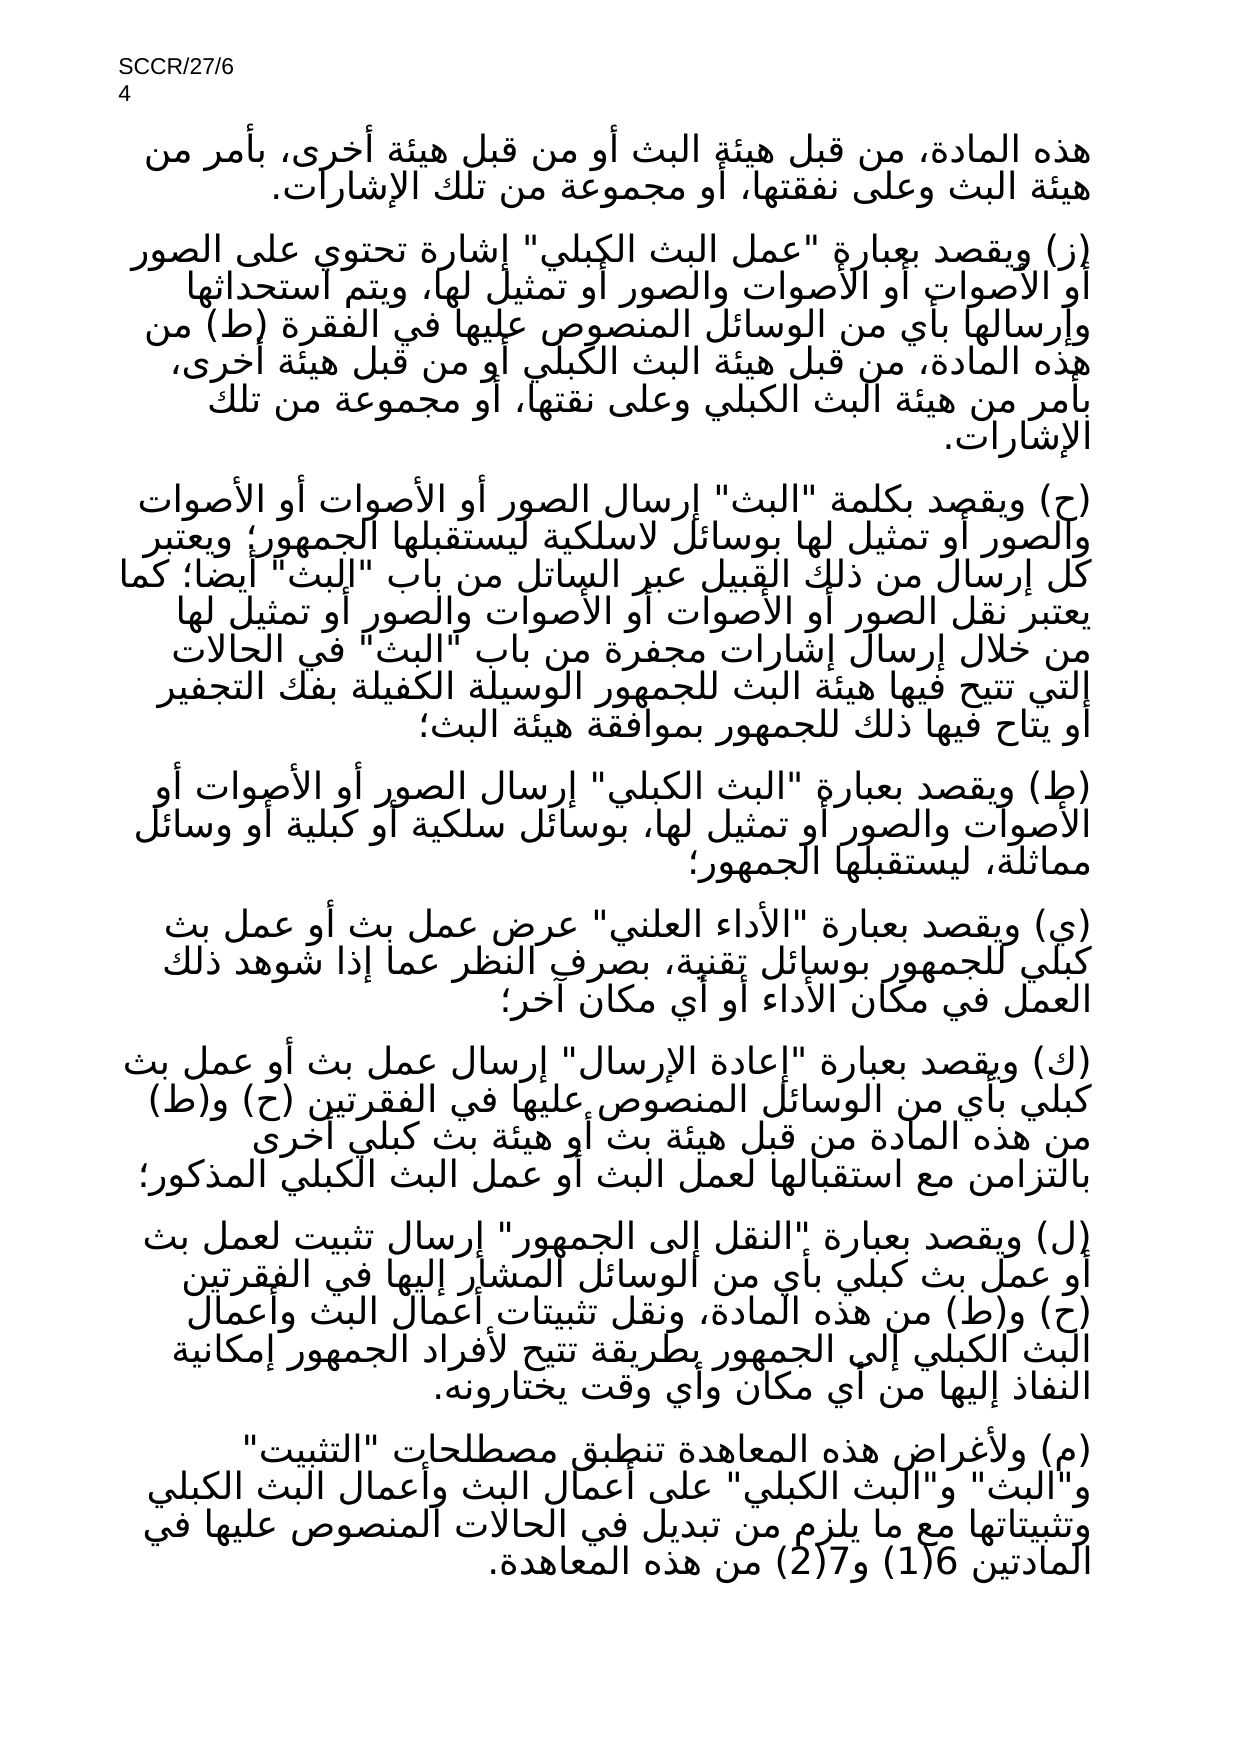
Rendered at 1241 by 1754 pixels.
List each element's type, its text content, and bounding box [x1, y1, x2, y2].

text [118, 132, 1092, 207]
text (ز) ويقصد بعبارة "عمل البث الكبلي" إشارة تحتوي على الصور أو الأصوات أو الأصوات والصور أو تمثيل لها، ويتم استحداثها وإرسالها بأي من الوسائل المنصوص عليها في الفقرة (ط) من هذه المادة، من قبل هيئة البث الكبلي أو من قبل هيئة أخرى، بأمر من هيئة البث الكبلي وعلى نقتها، أو مجموعة من تلك الإشارات. [118, 232, 1092, 457]
text (ل) ويقصد بعبارة "النقل إلى الجمهور" إرسال تثبيت لعمل بث أو عمل بث كبلي بأي من الوسائل المشار إليها في الفقرتين (ح) و(ط) من هذه المادة، ونقل تثبيتات أعمال البث وأعمال البث الكبلي إلى الجمهور بطريقة تتيح لأفراد الجمهور إمكانية النفاذ إليها من أي مكان وأي وقت يختارونه. [118, 1220, 1092, 1407]
text (ح) ويقصد بكلمة "البث" إرسال الصور أو الأصوات أو الأصوات والصور أو تمثيل لها بوسائل لاسلكية ليستقبلها الجمهور؛ ويعتبر كل إرسال من ذلك القبيل عبر الساتل من باب "البث" أيضا؛ كما يعتبر نقل الصور أو الأصوات أو الأصوات والصور أو تمثيل لها من خلال إرسال إشارات مجفرة من باب "البث" في الحالات التي تتيح فيها هيئة البث للجمهور الوسيلة الكفيلة بفك التجفير أو يتاح فيها ذلك للجمهور بموافقة هيئة البث؛ [118, 482, 1092, 745]
text (ي) ويقصد بعبارة "الأداء العلني" عرض عمل بث أو عمل بث كبلي للجمهور بوسائل تقنية، بصرف النظر عما إذا شوهد ذلك العمل في مكان الأداء أو أي مكان آخر؛ [118, 907, 1092, 1020]
text (ك) ويقصد بعبارة "إعادة الإرسال" إرسال عمل بث أو عمل بث كبلي بأي من الوسائل المنصوص عليها في الفقرتين (ح) و(ط) من هذه المادة من قبل هيئة بث أو هيئة بث كبلي أخرى بالتزامن مع استقبالها لعمل البث أو عمل البث الكبلي المذكور؛ [118, 1045, 1092, 1195]
text (ط) ويقصد بعبارة "البث الكبلي" إرسال الصور أو الأصوات أو الأصوات والصور أو تمثيل لها، بوسائل سلكية أو كبلية أو وسائل مماثلة، ليستقبلها الجمهور؛ [118, 770, 1092, 882]
text (م) ولأغراض هذه المعاهدة تنطبق مصطلحات "التثبيت" و"البث" و"البث الكبلي" على أعمال البث وأعمال البث الكبلي وتثبيتاتها مع ما يلزم من تبديل في الحالات المنصوص عليها في المادتين 6(1) و7(2) من هذه المعاهدة. [118, 1432, 1092, 1582]
